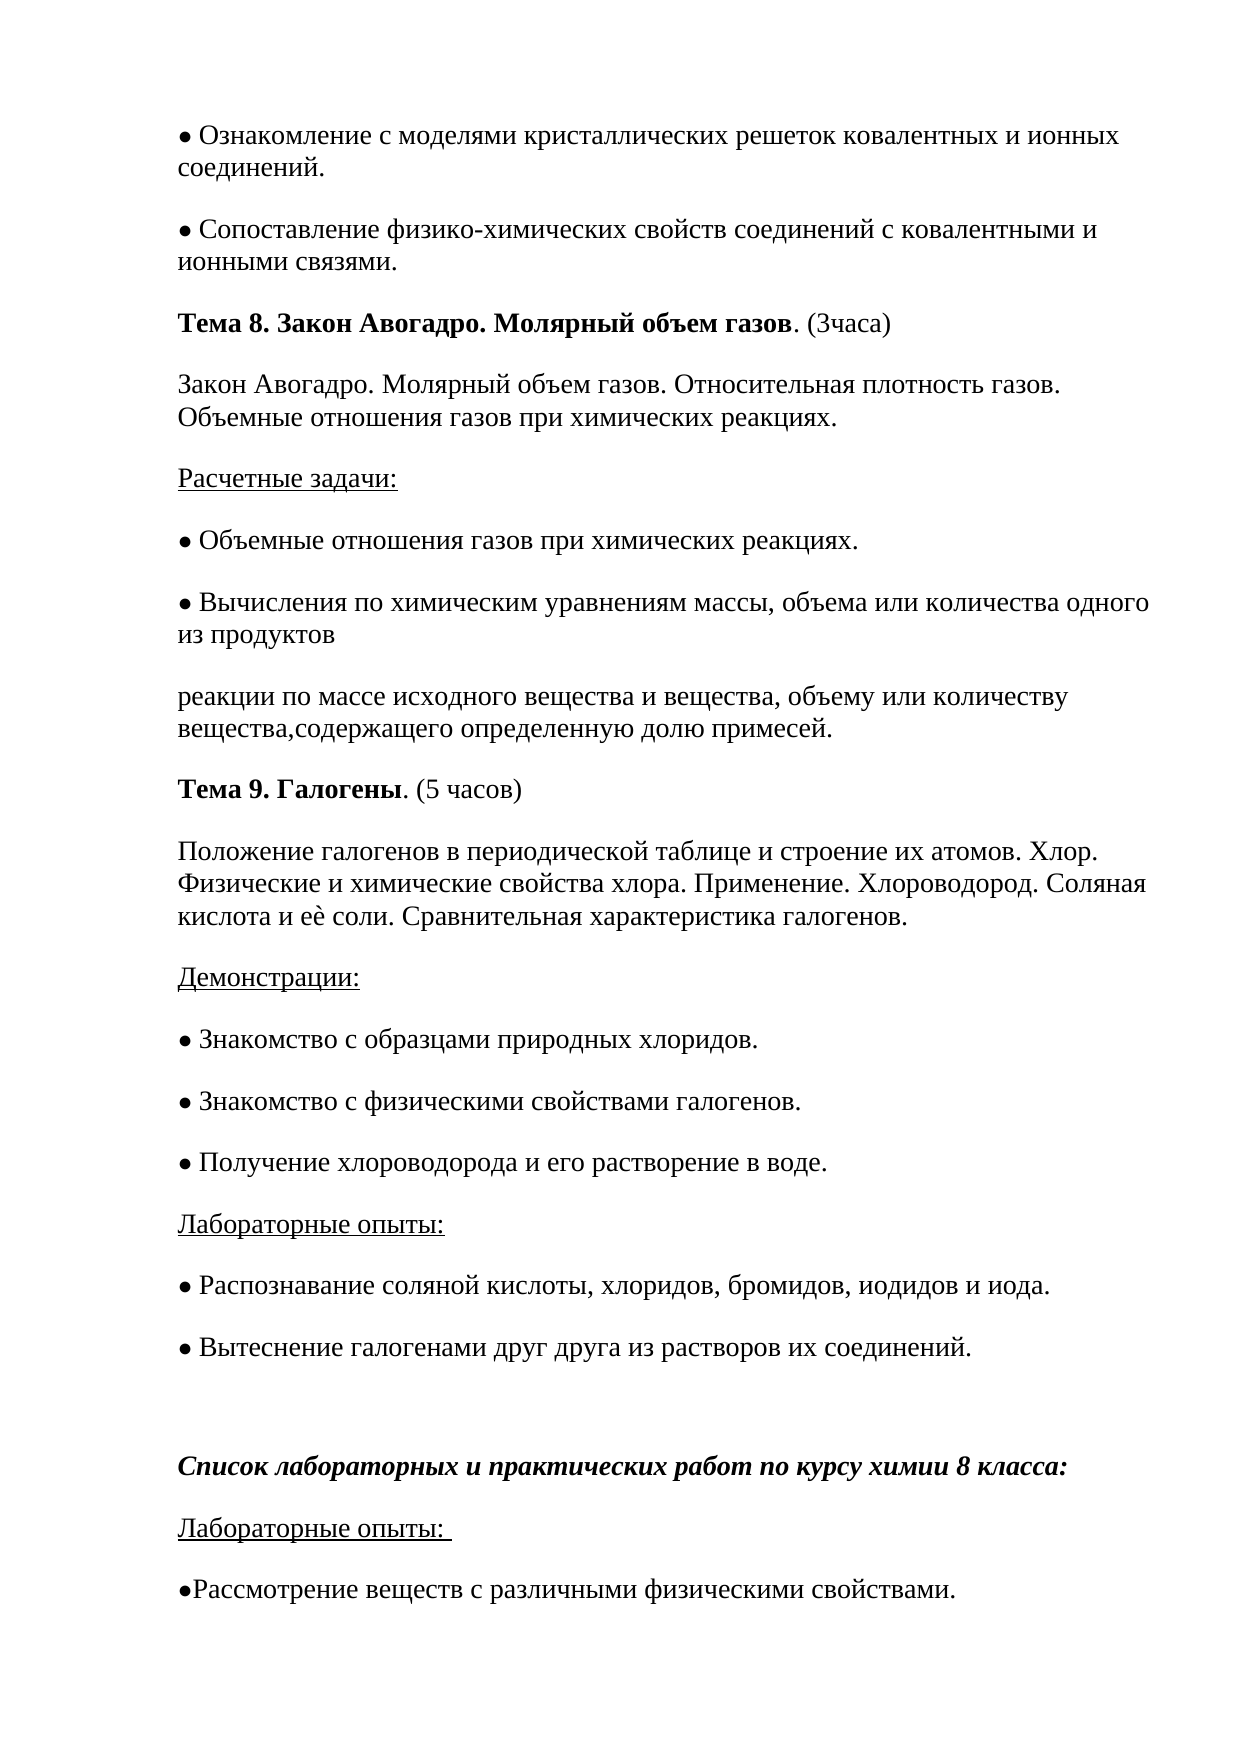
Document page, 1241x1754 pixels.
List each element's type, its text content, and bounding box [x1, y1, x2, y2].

text Демонстрации: [177, 961, 1152, 993]
text реакции по массе исходного вещества и вещества, объему или количеству вещества,содержащего определенную долю примесей. [177, 679, 1152, 743]
text ●Рассмотрение веществ с различными физическими свойствами. [177, 1572, 1152, 1605]
text Закон Авогадро. Молярный объем газов. Относительная плотность газов. Объемные отношения газов при химических реакциях. [177, 368, 1152, 432]
text ● Ознакомление с моделями кристаллических решеток ковалентных и ионных соединений. [177, 118, 1152, 183]
text Лабораторные опыты: [177, 1511, 1152, 1543]
text Лабораторные опыты: [177, 1207, 1152, 1239]
text ● Объемные отношения газов при химических реакциях. [177, 523, 1152, 556]
text Положение галогенов в периодической таблице и строение их атомов. Хлор. Физические и химические свойства хлора. Применение. Хлороводород. Соляная кислота и еѐ соли. Сравнительная характеристика галогенов. [177, 834, 1152, 931]
text ● Вычисления по химическим уравнениям массы, объема или количества одного из продуктов [177, 585, 1152, 649]
text ● Распознавание соляной кислоты, хлоридов, бромидов, иодидов и иода. [177, 1268, 1152, 1301]
text Список лабораторных и практических работ по курсу химии 8 класса: [177, 1449, 1152, 1482]
text ● Знакомство с образцами природных хлоридов. [177, 1022, 1152, 1054]
text ● Вытеснение галогенами друг друга из растворов их соединений. [177, 1330, 1152, 1362]
text ● Получение хлороводорода и его растворение в воде. [177, 1145, 1152, 1178]
text ● Сопоставление физико-химических свойств соединений с ковалентными и ионными связями. [177, 212, 1152, 277]
text ● Знакомство с физическими свойствами галогенов. [177, 1084, 1152, 1116]
text Тема 9. Галогены. (5 часов) [177, 773, 1152, 805]
text Тема 8. Закон Авогадро. Молярный объем газов. (3часа) [177, 306, 1152, 338]
text Расчетные задачи: [177, 462, 1152, 494]
